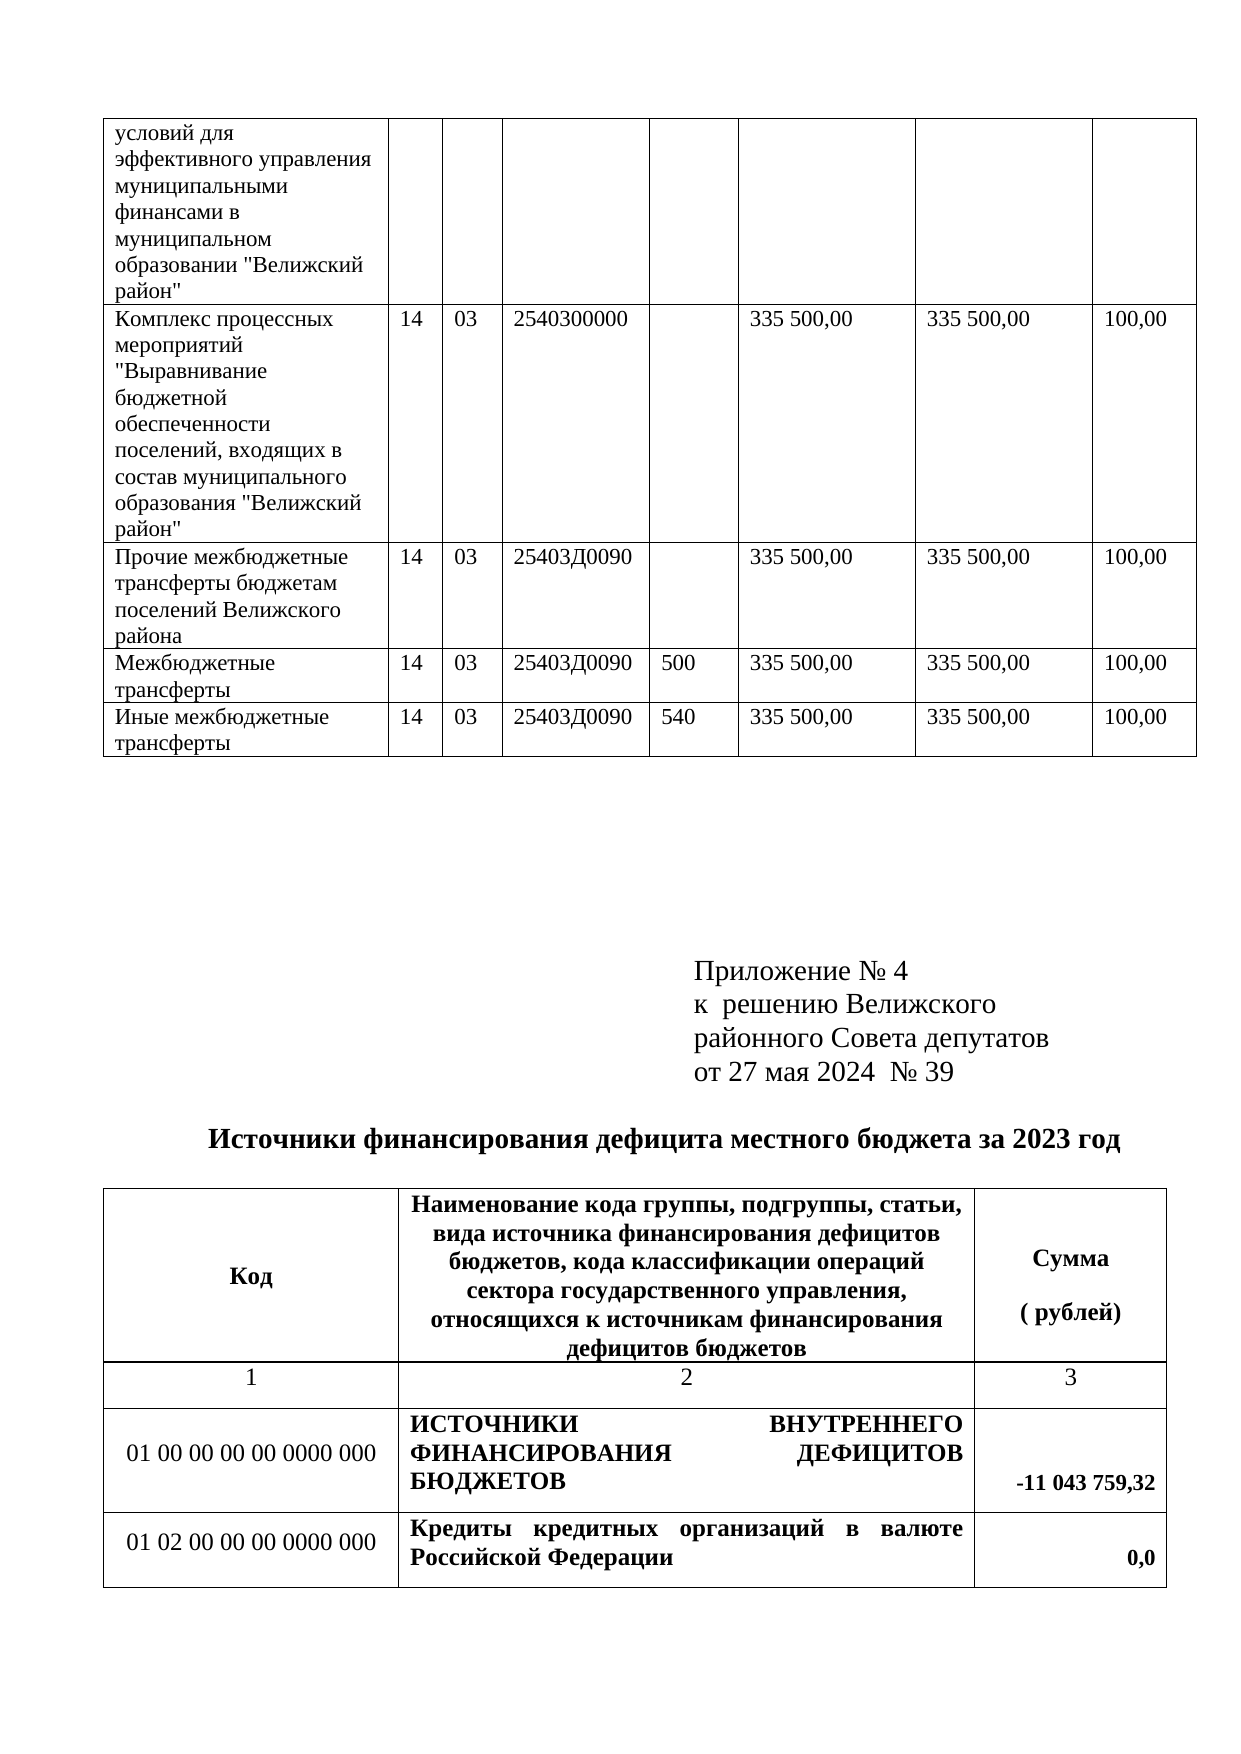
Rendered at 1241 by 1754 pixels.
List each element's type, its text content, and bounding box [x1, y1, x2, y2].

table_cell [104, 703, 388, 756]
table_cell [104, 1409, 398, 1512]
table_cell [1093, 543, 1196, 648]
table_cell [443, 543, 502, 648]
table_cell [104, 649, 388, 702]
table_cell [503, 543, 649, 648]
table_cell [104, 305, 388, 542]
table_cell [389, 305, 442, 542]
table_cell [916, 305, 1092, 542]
text районного Совета депутатов от 27 мая 2024 № 39 [693, 1020, 1152, 1087]
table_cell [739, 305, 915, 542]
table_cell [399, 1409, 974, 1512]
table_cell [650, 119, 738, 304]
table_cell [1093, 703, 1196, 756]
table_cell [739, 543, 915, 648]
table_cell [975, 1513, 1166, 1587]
text к решению Велижского [693, 987, 1152, 1020]
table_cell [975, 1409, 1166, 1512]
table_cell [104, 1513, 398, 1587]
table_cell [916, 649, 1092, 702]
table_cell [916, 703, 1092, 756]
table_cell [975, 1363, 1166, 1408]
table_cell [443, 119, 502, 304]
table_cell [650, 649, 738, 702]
text Источники финансирования дефицита местного бюджета за 2023 год [177, 1121, 1152, 1154]
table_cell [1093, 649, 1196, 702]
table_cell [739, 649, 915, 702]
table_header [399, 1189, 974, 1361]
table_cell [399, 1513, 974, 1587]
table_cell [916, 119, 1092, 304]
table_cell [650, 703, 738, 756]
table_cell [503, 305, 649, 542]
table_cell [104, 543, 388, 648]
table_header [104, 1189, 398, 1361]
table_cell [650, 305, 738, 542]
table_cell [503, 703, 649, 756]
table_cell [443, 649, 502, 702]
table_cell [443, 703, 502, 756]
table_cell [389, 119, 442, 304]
text Приложение № 4 [693, 953, 1152, 987]
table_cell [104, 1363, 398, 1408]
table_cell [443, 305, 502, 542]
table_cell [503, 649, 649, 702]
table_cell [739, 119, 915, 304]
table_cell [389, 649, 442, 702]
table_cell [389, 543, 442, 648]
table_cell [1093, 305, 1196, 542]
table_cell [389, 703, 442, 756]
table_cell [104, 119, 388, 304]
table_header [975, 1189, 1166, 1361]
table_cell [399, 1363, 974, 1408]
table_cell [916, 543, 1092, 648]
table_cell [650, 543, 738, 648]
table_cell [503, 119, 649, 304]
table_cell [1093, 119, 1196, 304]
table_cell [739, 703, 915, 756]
